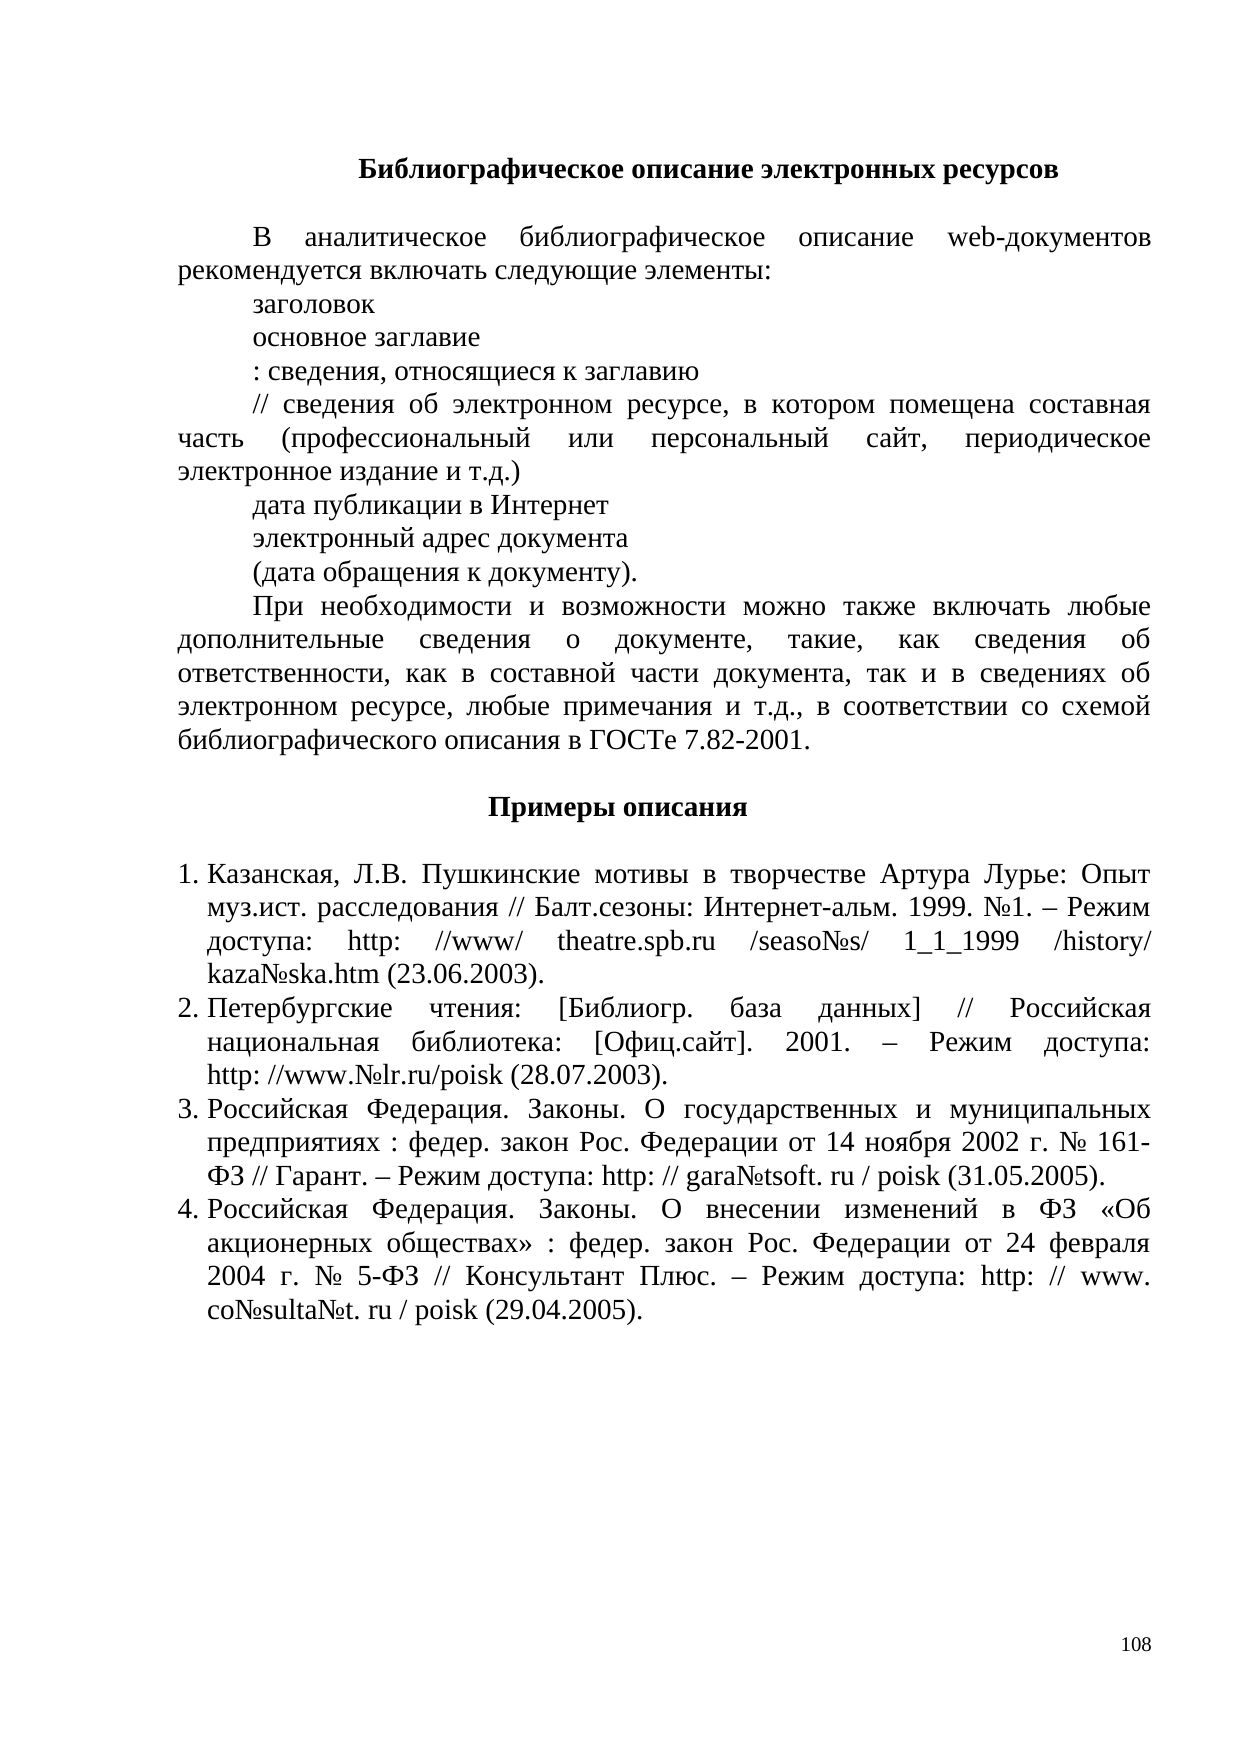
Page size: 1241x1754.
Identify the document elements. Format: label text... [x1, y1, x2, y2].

text дата публикации в Интернет [177, 487, 1152, 521]
text (дата обращения к документу). [177, 554, 1152, 588]
text В аналитическое библиографическое описание web-документов рекомендуется включать следующие элементы: [177, 219, 1152, 286]
list Российская Федерация. Законы. О государственных и муниципальных предприятиях : федер. закон Рос. Федерации от 14 ноября . № 161-ФЗ // Гарант. – Режим доступа: http: // gara№tsoft. ru / poisk (31.05.2005). [177, 1091, 1152, 1191]
list Российская Федерация. Законы. О внесении изменений в ФЗ «Об акционерных обществах» : федер. закон Рос. Федерации от 24 февраля . № 5-ФЗ // Консультант Плюс. – Режим доступа: http: // www. co№sulta№t. ru / poisk (29.04.2005). [177, 1191, 1152, 1326]
list Казанская, Л.В. Пушкинские мотивы в творчестве Артура Лурье: Опыт муз.ист. расследования // Балт.сезоны: Интернет-альм. 1999. №1. – Режим доступа: http: //www/ theatre.spb.ru /seaso№s/ 1_1_1999 /history/ kaza№ska.htm (23.06.2003). [177, 856, 1152, 990]
list Петербургские чтения: [Библиогр. база данных] // Российская национальная библиотека: [Офиц.сайт]. 2001. – Режим доступа: http: //www.№lr.ru/poisk (28.07.2003). [177, 990, 1152, 1091]
text Примеры описания [177, 789, 1058, 822]
text При необходимости и возможности можно также включать любые дополнительные сведения о документе, такие, как сведения об ответственности, как в составной части документа, так и в сведениях об электронном ресурсе, любые примечания и т.д., в соответствии со схемой библиографического описания в ГОСТе 7.82-2001. [177, 588, 1152, 755]
text // сведения об электронном ресурсе, в котором помещена составная часть (профессиональный или персональный сайт, периодическое электронное издание и т.д.) [177, 386, 1152, 487]
text заголовок [177, 286, 1152, 319]
text электронный адрес документа [177, 521, 1152, 554]
text основное заглавие [177, 319, 1152, 353]
text Библиографическое описание электронных ресурсов [177, 152, 1240, 185]
text : сведения, относящиеся к заглавию [177, 353, 1152, 386]
